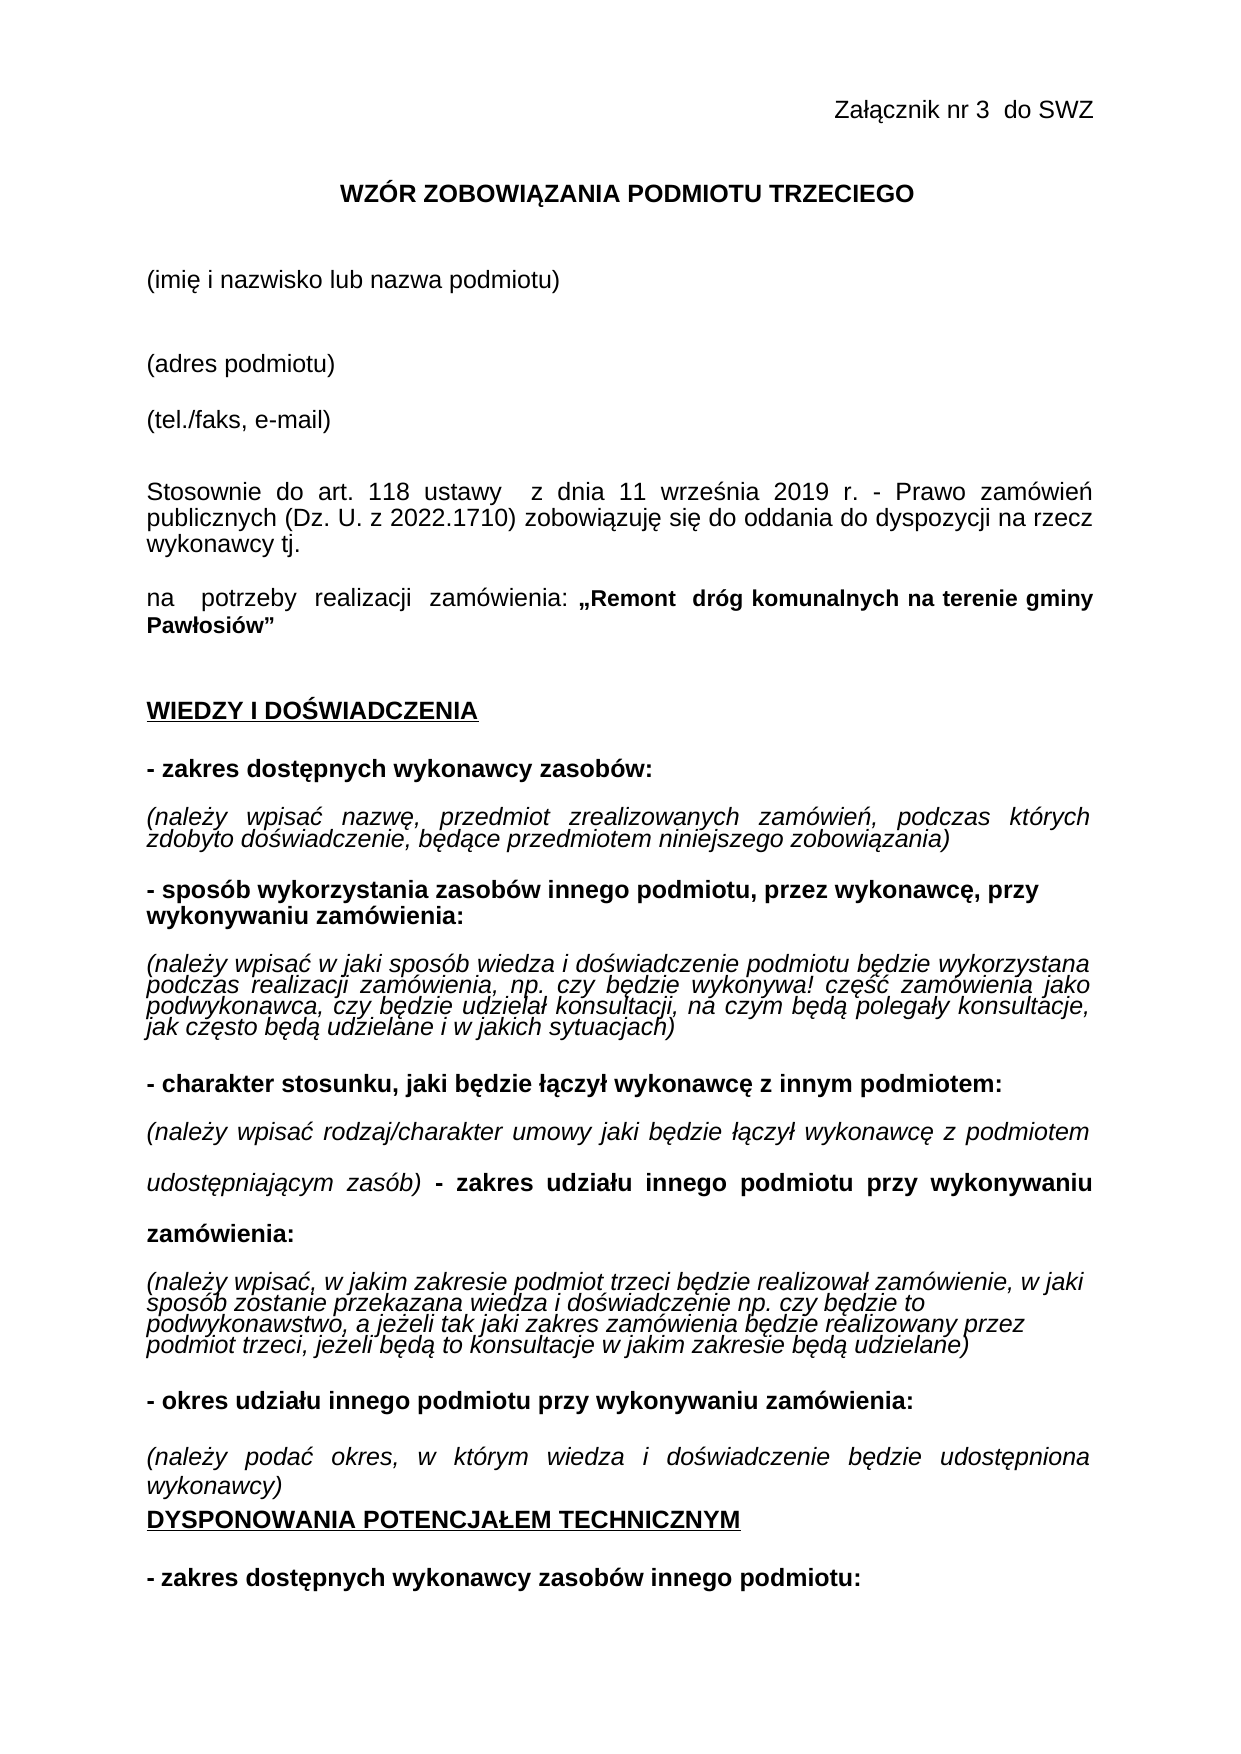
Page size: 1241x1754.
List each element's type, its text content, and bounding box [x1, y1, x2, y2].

text - zakres dostępnych wykonawcy zasobów: [146, 754, 1094, 783]
text - charakter stosunku, jaki będzie łączył wykonawcę z innym podmiotem: [146, 1069, 1094, 1097]
text (adres podmiotu) [146, 349, 1094, 378]
text (należy podać okres, w którym wiedza i doświadczenie będzie udostępniona wykonawcy) [146, 1442, 1094, 1500]
text WZÓR ZOBOWIĄZANIA PODMIOTU TRZECIEGO [340, 179, 1094, 208]
text Stosownie do art. 118 ustawy z dnia 11 września 2019 r. - Prawo zamówień publicznych (Dz. U. z 2022.1710) zobowiązuję się do oddania do dyspozycji na rzecz wykonawcy tj. [146, 479, 1094, 558]
text - sposób wykorzystania zasobów innego podmiotu, przez wykonawcę, przy wykonywaniu zamówienia: [146, 877, 1094, 930]
list na potrzeby realizacji zamówienia: „Remont dróg komunalnych na terenie gminy Pawłosiów” [146, 583, 1094, 638]
text Załącznik nr 3 do SWZ [146, 96, 1094, 124]
text (należy wpisać rodzaj/charakter umowy jaki będzie łączył wykonawcę z podmiotem udostępniającym zasób) - zakres udziału innego podmiotu przy wykonywaniu zamówienia: [146, 1100, 1094, 1253]
text (tel./faks, e-mail) [146, 405, 1094, 433]
text - okres udziału innego podmiotu przy wykonywaniu zamówienia: [146, 1386, 1094, 1414]
text (należy wpisać, w jakim zakresie podmiot trzeci będzie realizował zamówienie, w jaki sposób zostanie przekazana wiedza i doświadczenie np. czy będzie to podwykonawstwo, a jeżeli tak jaki zakres zamówienia będzie realizowany przez podmiot trzeci, jeżeli będą to konsultacje w jakim zakresie będą udzielane) [146, 1274, 1094, 1358]
text (należy wpisać w jaki sposób wiedza i doświadczenie podmiotu będzie wykorzystana podczas realizacji zamówienia, np. czy będzie wykonywa! część zamówienia jako podwykonawca, czy będzie udzielał konsultacji, na czym będą polegały konsultacje, jak często będą udzielane i w jakich sytuacjach) [146, 956, 1094, 1040]
text DYSPONOWANIA POTENCJAŁEM TECHNICZNYM [146, 1505, 1094, 1534]
text - zakres dostępnych wykonawcy zasobów innego podmiotu: [146, 1563, 1094, 1592]
text (należy wpisać nazwę, przedmiot zrealizowanych zamówień, podczas których zdobyto doświadczenie, będące przedmiotem niniejszego zobowiązania) [146, 808, 1094, 852]
text WIEDZY I DOŚWIADCZENIA [146, 696, 1094, 724]
text (imię i nazwisko lub nazwa podmiotu) [146, 265, 1094, 293]
